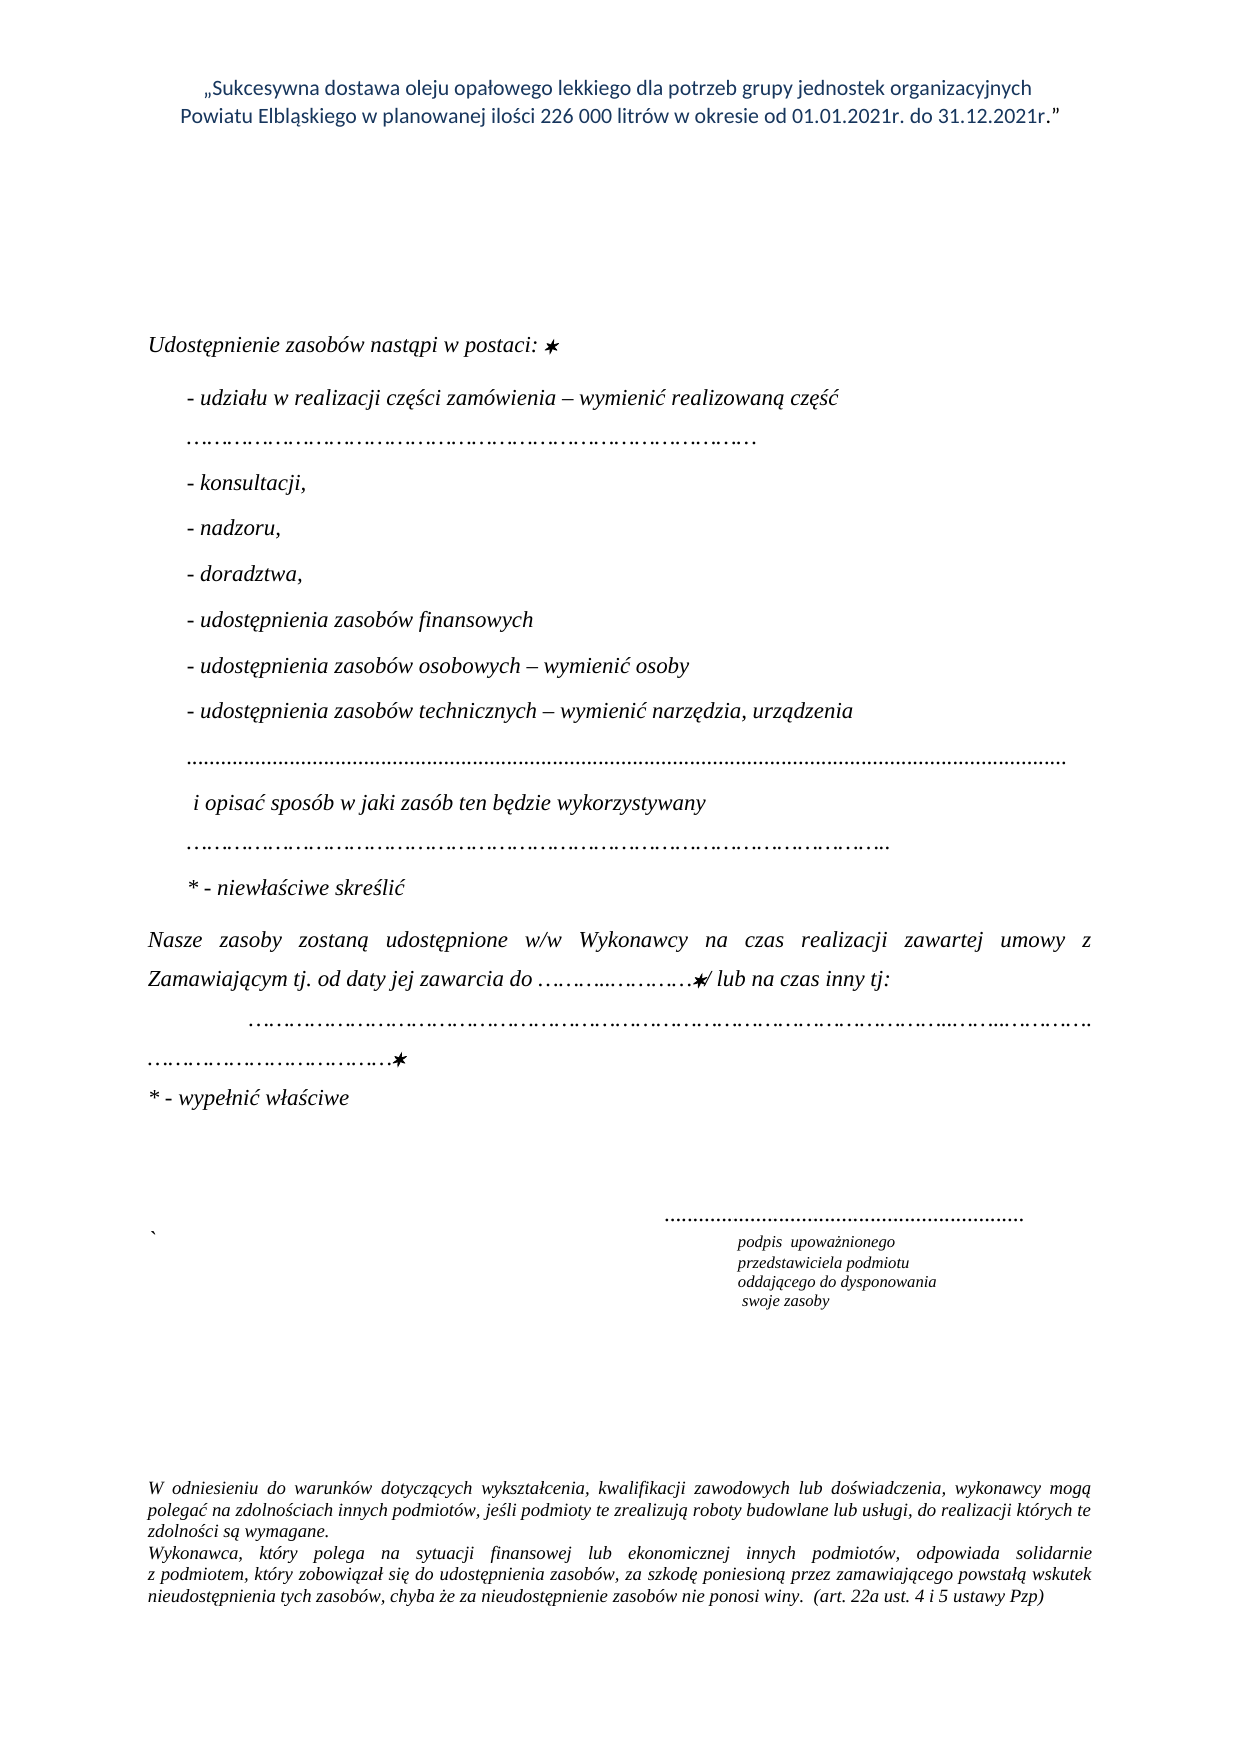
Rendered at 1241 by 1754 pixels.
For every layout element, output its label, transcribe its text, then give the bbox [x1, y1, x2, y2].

text ` podpis upoważnionego [148, 1226, 1093, 1252]
text przedstawiciela podmiotu [148, 1252, 1093, 1272]
text oddającego do dysponowania [148, 1272, 1093, 1291]
text .......................................................................................................................................................... [187, 743, 1093, 769]
text * - niewłaściwe skreślić [187, 874, 1093, 900]
text - udziału w realizacji części zamówienia – wymienić realizowaną część ………………………………………………………………………… [187, 383, 1093, 449]
text - nadzoru, [187, 514, 1093, 541]
text swoje zasoby [148, 1291, 1093, 1310]
text …………………………………………………………………………………………..……..………….……………………………… [148, 1005, 1093, 1071]
text i opisać sposób w jaki zasób ten będzie wykorzystywany ………………………………………………………………………………………….. [187, 789, 1093, 855]
text ............................................................... [664, 1200, 1093, 1226]
text W odniesieniu do warunków dotyczących wykształcenia, kwalifikacji zawodowych lub doświadczenia, wykonawcy mogą polegać na zdolnościach innych podmiotów, jeśli podmioty te zrealizują roboty budowlane lub usługi, do realizacji których te zdolności są wymagane. [148, 1477, 1093, 1542]
text Nasze zasoby zostaną udostępnione w/w Wykonawcy na czas realizacji zawartej umowy z Zamawiającym tj. od daty jej zawarcia do ………..…………/ lub na czas inny tj: [148, 926, 1093, 992]
text - udostępnienia zasobów finansowych [187, 606, 1093, 632]
text - udostępnienia zasobów technicznych – wymienić narzędzia, urządzenia [187, 697, 1093, 724]
text Wykonawca, który polega na sytuacji finansowej lub ekonomicznej innych podmiotów, odpowiada solidarnie z podmiotem, który zobowiązał się do udostępnienia zasobów, za szkodę poniesioną przez zamawiającego powstałą wskutek nieudostępnienia tych zasobów, chyba że za nieudostępnienie zasobów nie ponosi winy. (art. 22a ust. 4 i 5 ustawy Pzp) [148, 1542, 1093, 1606]
text * - wypełnić właściwe [148, 1084, 1093, 1110]
text Udostępnienie zasobów nastąpi w postaci: [148, 332, 1093, 358]
text - konsultacji, [187, 469, 1093, 495]
text - udostępnienia zasobów osobowych – wymienić osoby [187, 652, 1093, 678]
text - doradztwa, [187, 560, 1093, 587]
